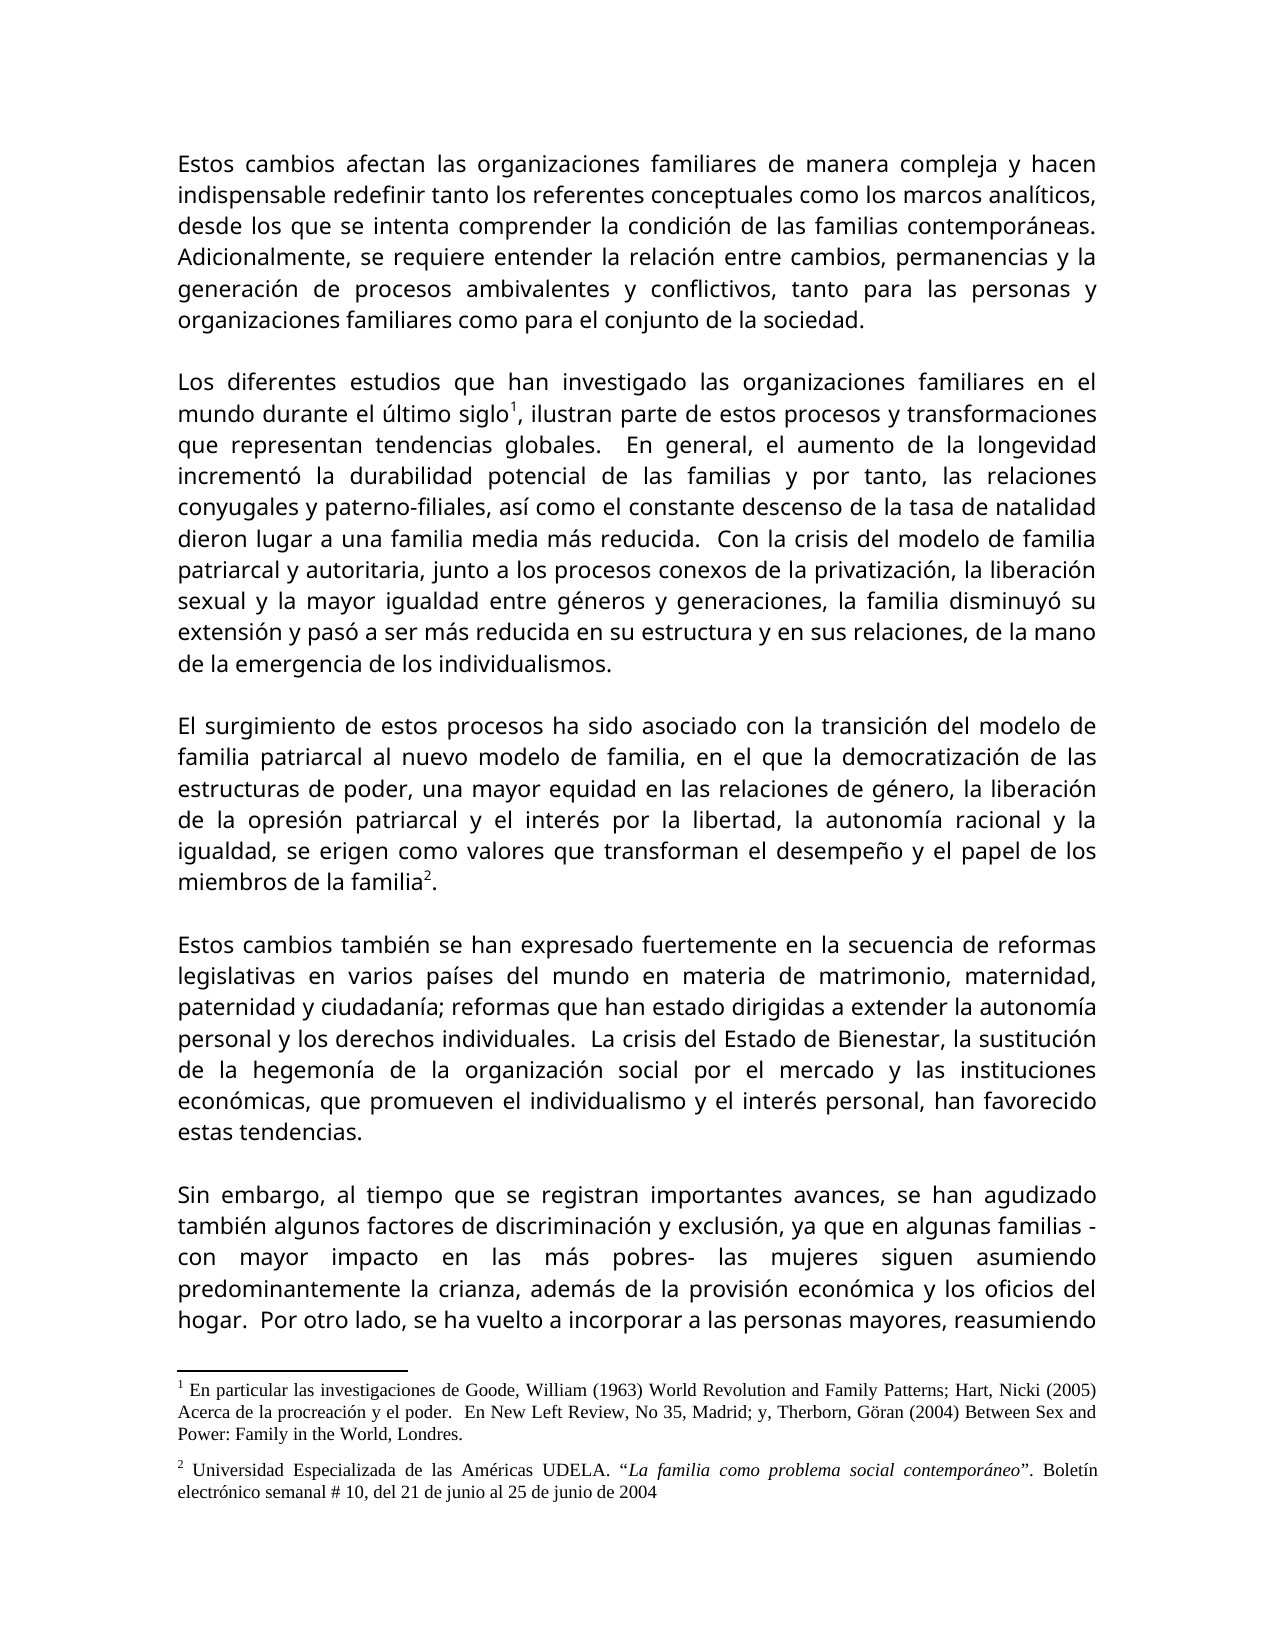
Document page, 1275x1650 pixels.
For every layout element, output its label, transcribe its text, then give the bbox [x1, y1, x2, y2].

text El surgimiento de estos procesos ha sido asociado con la transición del modelo de familia patriarcal al nuevo modelo de familia, en el que la democratización de las estructuras de poder, una mayor equidad en las relaciones de género, la liberación de la opresión patriarcal y el interés por la libertad, la autonomía racional y la igualdad, se erigen como valores que transforman el desempeño y el papel de los miembros de la familia. [177, 710, 1098, 898]
text Los diferentes estudios que han investigado las organizaciones familiares en el mundo durante el último siglo, ilustran parte de estos procesos y transformaciones que representan tendencias globales. En general, el aumento de la longevidad incrementó la durabilidad potencial de las familias y por tanto, las relaciones conyugales y paterno-filiales, así como el constante descenso de la tasa de natalidad dieron lugar a una familia media más reducida. Con la crisis del modelo de familia patriarcal y autoritaria, junto a los procesos conexos de la privatización, la liberación sexual y la mayor igualdad entre géneros y generaciones, la familia disminuyó su extensión y pasó a ser más reducida en su estructura y en sus relaciones, de la mano de la emergencia de los individualismos. [177, 366, 1098, 679]
text Estos cambios también se han expresado fuertemente en la secuencia de reformas legislativas en varios países del mundo en materia de matrimonio, maternidad, paternidad y ciudadanía; reformas que han estado dirigidas a extender la autonomía personal y los derechos individuales. La crisis del Estado de Bienestar, la sustitución de la hegemonía de la organización social por el mercado y las instituciones económicas, que promueven el individualismo y el interés personal, han favorecido estas tendencias. [177, 929, 1098, 1148]
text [177, 1179, 1098, 1335]
text Estos cambios afectan las organizaciones familiares de manera compleja y hacen indispensable redefinir tanto los referentes conceptuales como los marcos analíticos, desde los que se intenta comprender la condición de las familias contemporáneas. Adicionalmente, se requiere entender la relación entre cambios, permanencias y la generación de procesos ambivalentes y conflictivos, tanto para las personas y organizaciones familiares como para el conjunto de la sociedad. [177, 148, 1098, 335]
